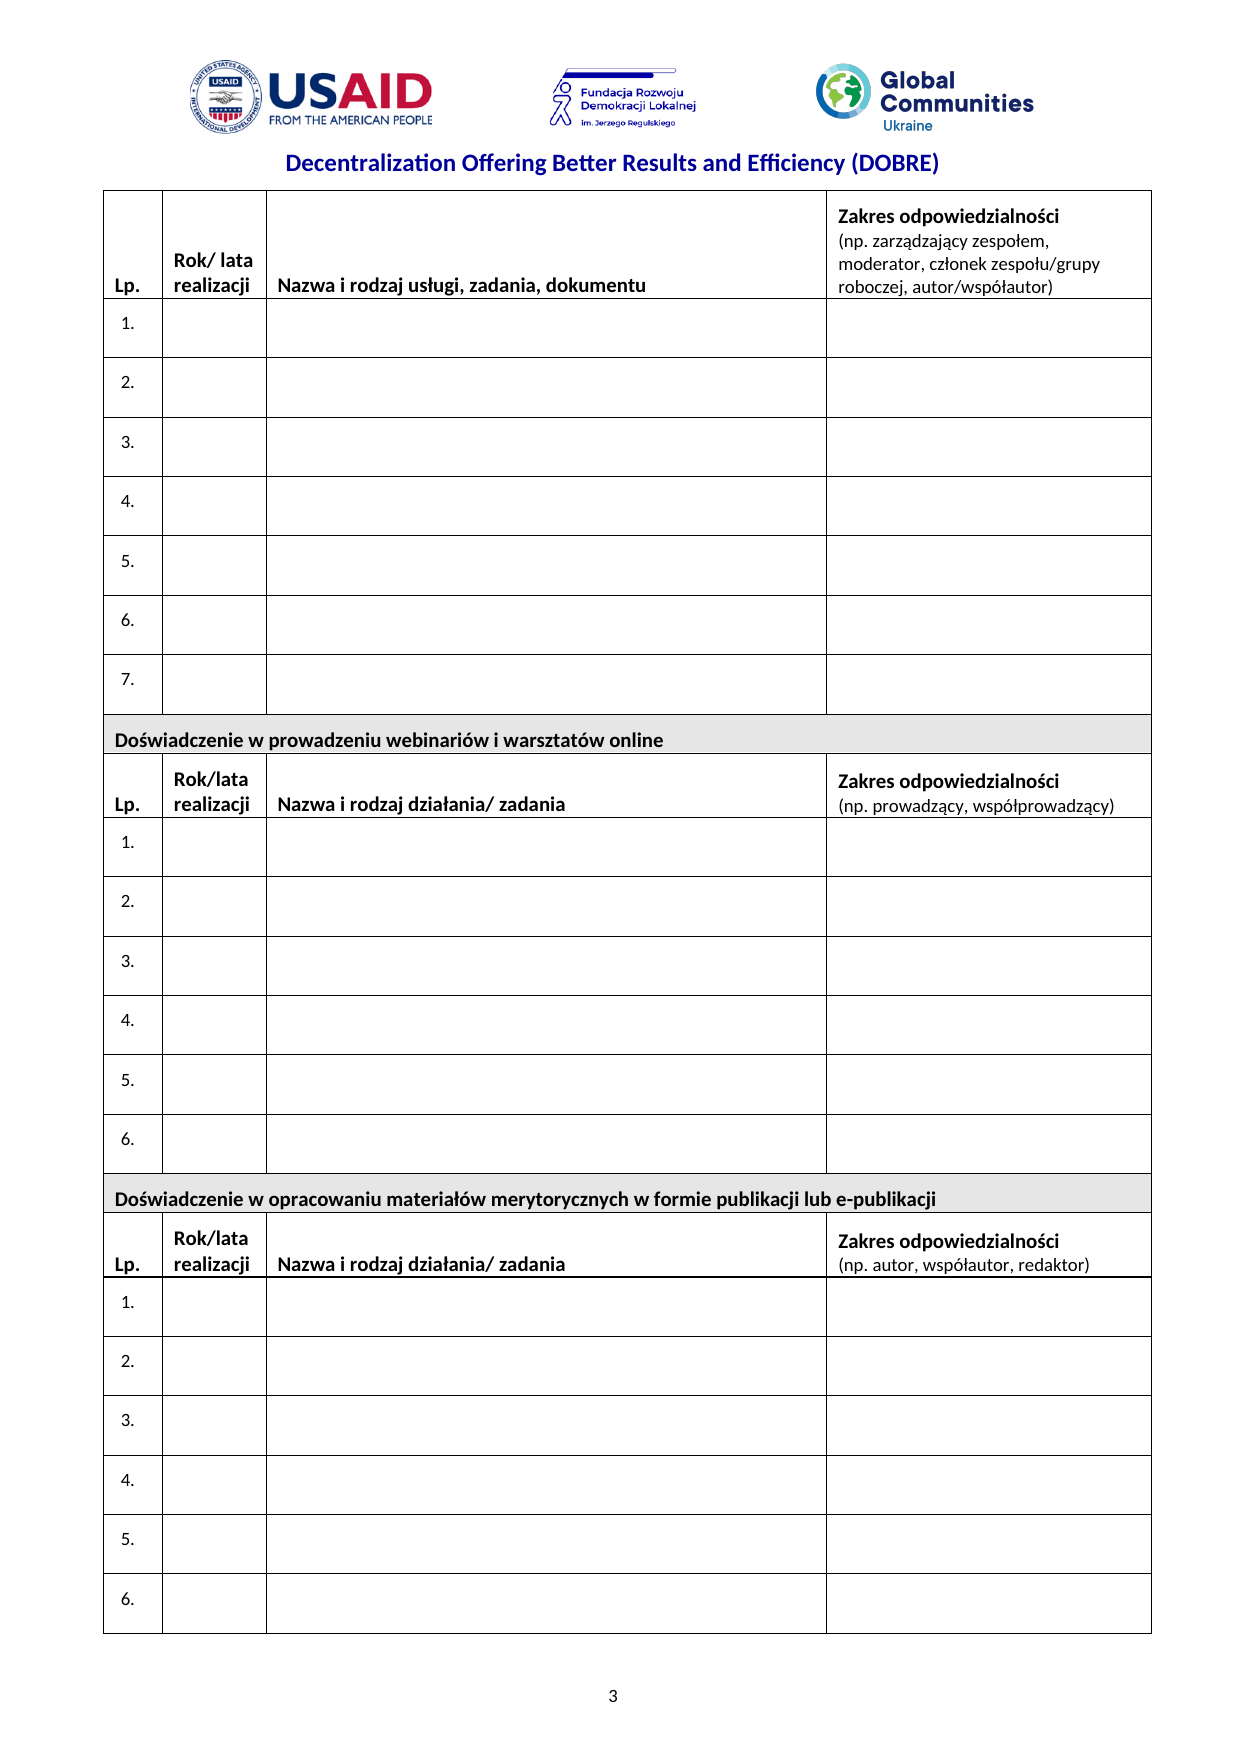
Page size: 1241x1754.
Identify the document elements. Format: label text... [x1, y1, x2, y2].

table_cell [267, 1456, 826, 1514]
table_cell [163, 358, 266, 417]
table_cell [104, 1396, 162, 1454]
table_cell [827, 1456, 1151, 1514]
table_cell [163, 1055, 266, 1114]
table_cell [163, 418, 266, 476]
table_cell [827, 1515, 1151, 1573]
table_cell [827, 1337, 1151, 1395]
table_cell [104, 596, 162, 654]
table_cell [267, 877, 826, 936]
table_cell [827, 655, 1151, 713]
table_cell Nazwa i rodzaj działania/ zadania [267, 754, 826, 817]
table_cell Rok/lata realizacji [163, 754, 266, 817]
table_cell [827, 1396, 1151, 1454]
table_cell [104, 1115, 162, 1173]
table_cell [827, 477, 1151, 535]
table_cell [104, 877, 162, 936]
table_cell Zakres odpowiedzialności (np. zarządzający zespołem, moderator, członek zespołu/grupy roboczej, autor/współautor) [827, 191, 1151, 298]
table_cell [267, 996, 826, 1054]
table_cell [163, 996, 266, 1054]
table_cell Lp. [104, 191, 162, 298]
table_cell [827, 1278, 1151, 1336]
table_cell Lp. [104, 754, 162, 817]
table_cell [104, 1456, 162, 1514]
table_cell [163, 1337, 266, 1395]
table_cell [104, 358, 162, 417]
table_cell [104, 299, 162, 357]
table_cell [267, 596, 826, 654]
table_cell [104, 996, 162, 1054]
table_cell [163, 1456, 266, 1514]
table_cell [267, 1574, 826, 1633]
picture [547, 63, 699, 131]
table_cell [104, 655, 162, 713]
table_cell [104, 477, 162, 535]
table_cell [267, 937, 826, 995]
table_cell [163, 655, 266, 713]
table_cell Zakres odpowiedzialności (np. autor, współautor, redaktor) [827, 1213, 1151, 1276]
table_cell [827, 1055, 1151, 1114]
table_cell [163, 1574, 266, 1633]
table_cell [827, 818, 1151, 876]
table_cell [827, 1574, 1151, 1633]
table_cell Doświadczenie w prowadzeniu webinariów i warsztatów online [104, 715, 1151, 752]
table_cell [104, 1574, 162, 1633]
table_cell [104, 1515, 162, 1573]
table_cell Rok/ lata realizacji [163, 191, 266, 298]
table_cell [267, 358, 826, 417]
table_cell [267, 1055, 826, 1114]
table_cell Doświadczenie w opracowaniu materiałów merytorycznych w formie publikacji lub e-publikacji [104, 1174, 1151, 1212]
table_cell [267, 418, 826, 476]
table_cell [104, 1278, 162, 1336]
table_cell Nazwa i rodzaj działania/ zadania [267, 1213, 826, 1276]
table_cell [104, 418, 162, 476]
table_cell [104, 1055, 162, 1114]
table_cell [163, 299, 266, 357]
table_cell [163, 1396, 266, 1454]
table_cell Nazwa i rodzaj usługi, zadania, dokumentu [267, 191, 826, 298]
table_cell [267, 536, 826, 595]
table_cell [163, 1278, 266, 1336]
table_cell Rok/lata realizacji [163, 1213, 266, 1276]
table_cell [163, 1115, 266, 1173]
table_cell [267, 1396, 826, 1454]
table_cell [827, 418, 1151, 476]
table_cell [827, 299, 1151, 357]
table_cell [163, 536, 266, 595]
table_cell [163, 818, 266, 876]
table_cell [104, 536, 162, 595]
table_cell [827, 596, 1151, 654]
table_cell [267, 1515, 826, 1573]
table_cell Zakres odpowiedzialności (np. prowadzący, współprowadzący) [827, 754, 1151, 817]
table_cell [163, 937, 266, 995]
table_cell [267, 1337, 826, 1395]
table_cell [267, 655, 826, 713]
table_cell [163, 877, 266, 936]
table_cell [267, 477, 826, 535]
table_cell [163, 477, 266, 535]
picture [190, 60, 433, 134]
table_cell [163, 1515, 266, 1573]
table_cell [827, 996, 1151, 1054]
table_cell [163, 596, 266, 654]
table_cell Lp. [104, 1213, 162, 1276]
table_cell [104, 818, 162, 876]
table_cell [267, 299, 826, 357]
table_cell [267, 1115, 826, 1173]
table_cell [827, 937, 1151, 995]
table_cell [104, 1337, 162, 1395]
table_cell [827, 1115, 1151, 1173]
table_cell [104, 937, 162, 995]
table_cell [827, 877, 1151, 936]
table_cell [827, 358, 1151, 417]
table_cell [267, 818, 826, 876]
table_cell [267, 1278, 826, 1336]
picture [811, 59, 1038, 135]
table_cell [827, 536, 1151, 595]
